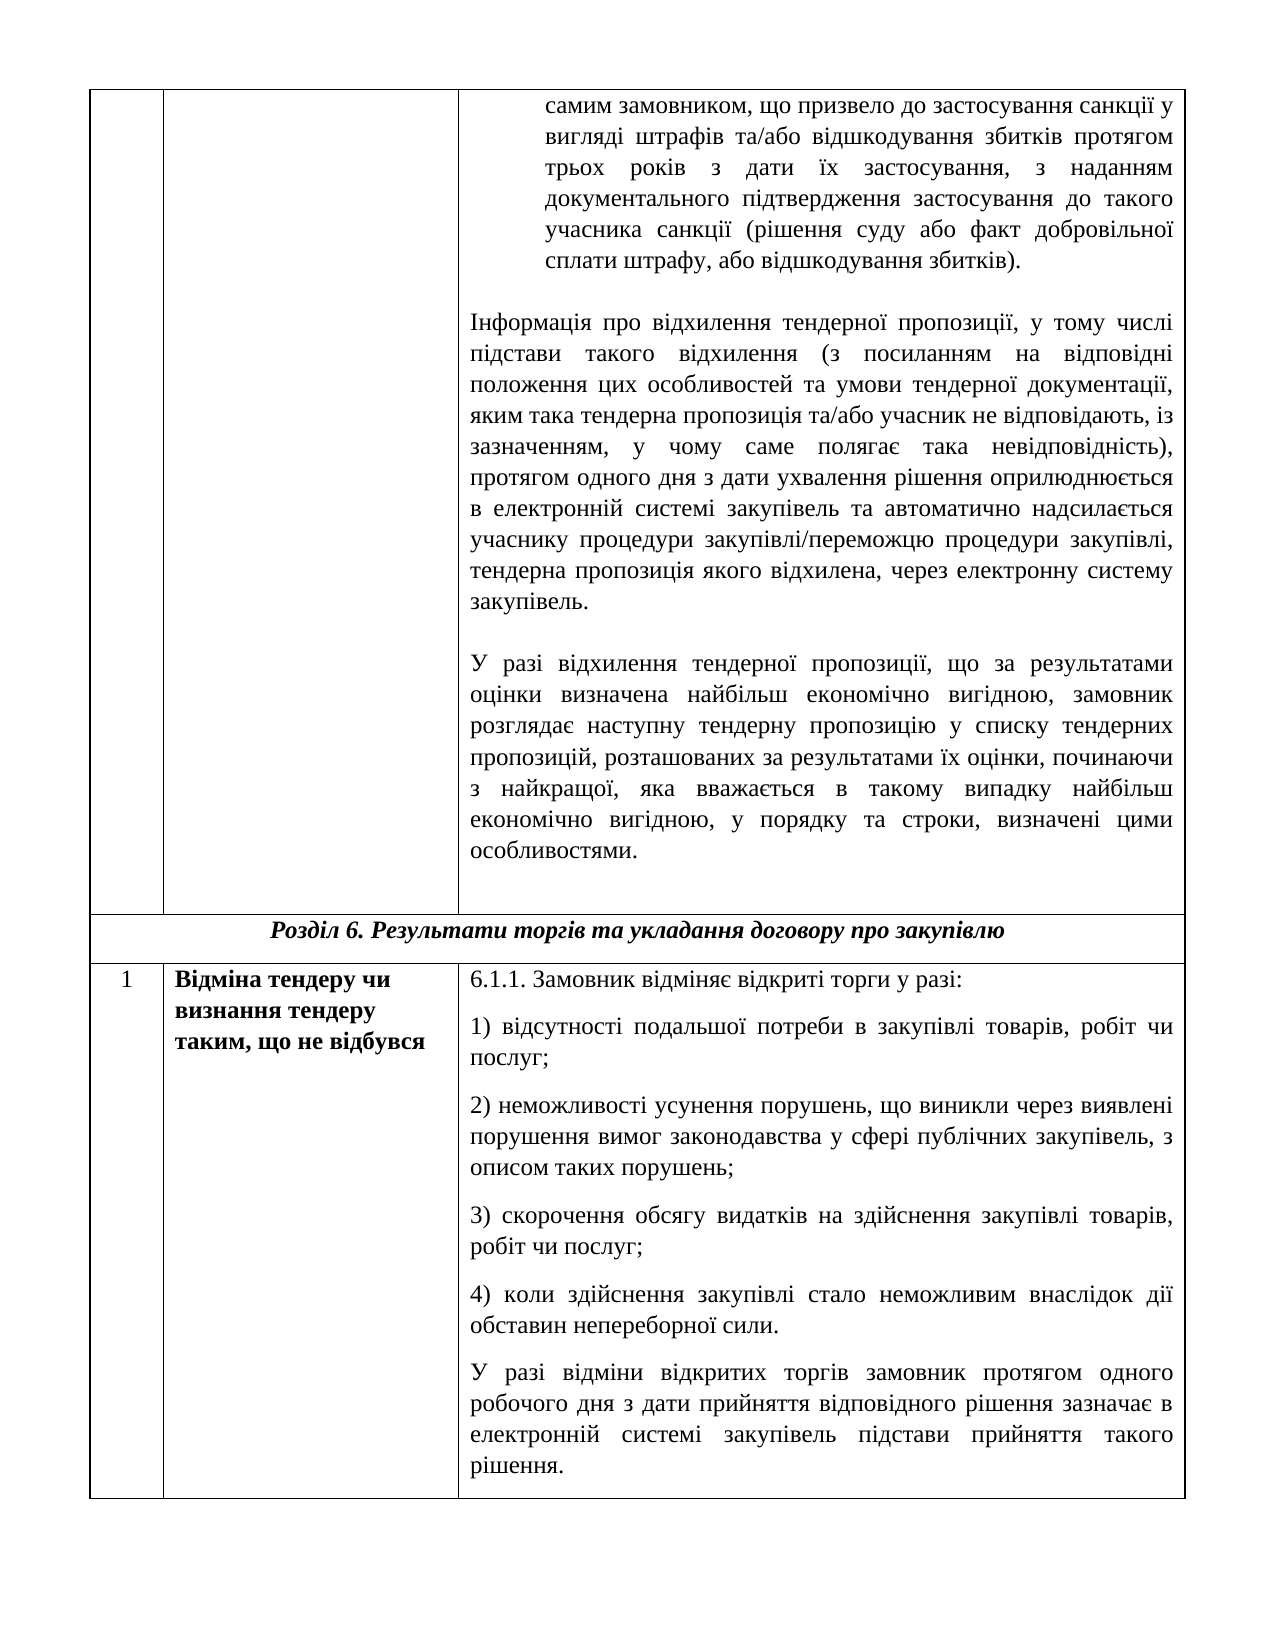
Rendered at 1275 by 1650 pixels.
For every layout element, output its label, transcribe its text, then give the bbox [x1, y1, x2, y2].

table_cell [459, 90, 1184, 913]
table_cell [164, 964, 458, 1498]
table_cell Розділ 6. Результати торгів та укладання договору про закупівлю [91, 915, 1184, 963]
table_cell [164, 90, 458, 913]
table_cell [459, 964, 1184, 1498]
table_cell 3 [91, 90, 163, 913]
table_cell 1 [91, 964, 163, 1498]
